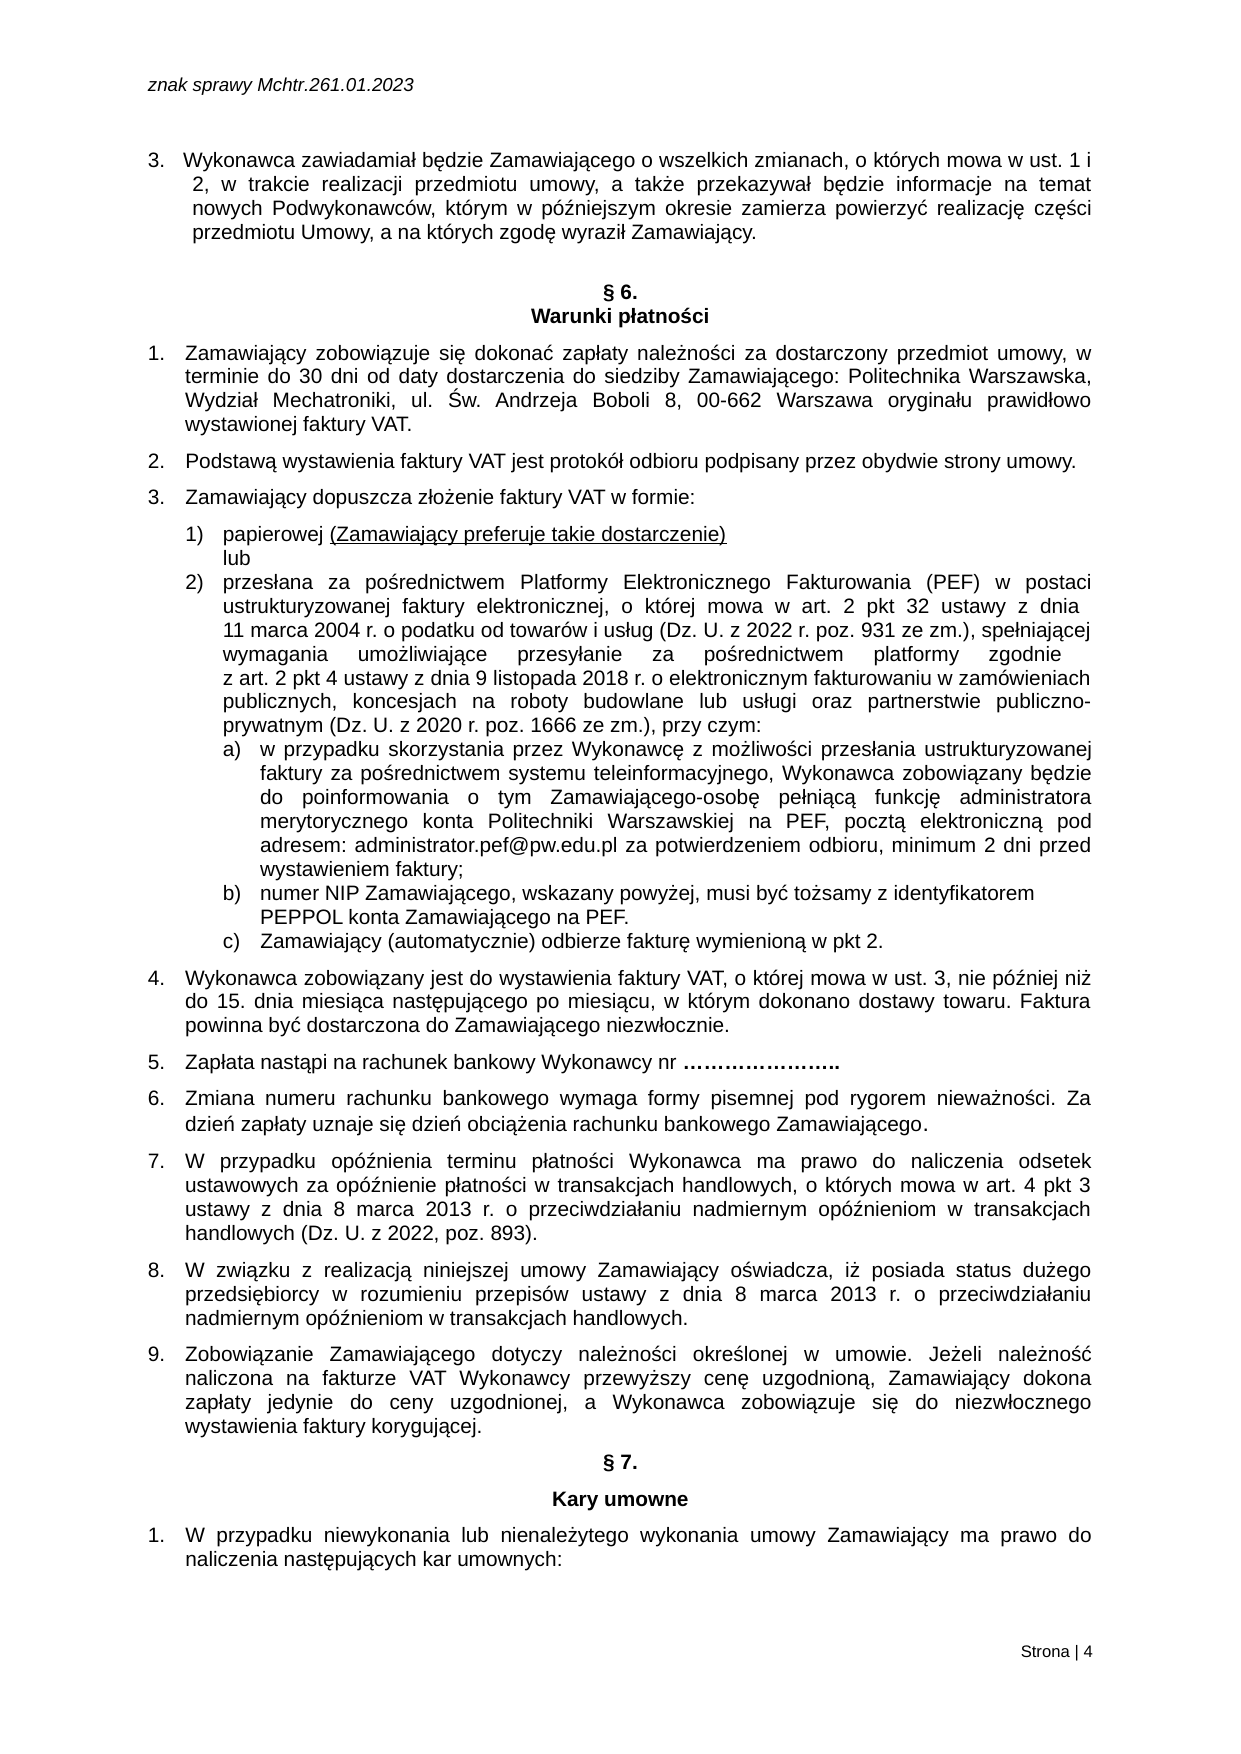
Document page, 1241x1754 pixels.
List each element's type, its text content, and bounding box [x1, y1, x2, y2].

list Zmiana numeru rachunku bankowego wymaga formy pisemnej pod rygorem nieważności. Za dzień zapłaty uznaje się dzień obciążenia rachunku bankowego Zamawiającego. [148, 1086, 1092, 1137]
list W przypadku niewykonania lub nienależytego wykonania umowy Zamawiający ma prawo do naliczenia następujących kar umownych: [148, 1523, 1092, 1571]
text § 6. [148, 280, 1092, 304]
list lub [223, 546, 1092, 569]
list Zamawiający dopuszcza złożenie faktury VAT w formie: [148, 485, 1092, 509]
list Zamawiający zobowiązuje się dokonać zapłaty należności za dostarczony przedmiot umowy, w terminie do 30 dni od daty dostarczenia do siedziby Zamawiającego: Politechnika Warszawska, Wydział Mechatroniki, ul. Św. Andrzeja Boboli 8, 00-662 Warszawa oryginału prawidłowo wystawionej faktury VAT. [148, 340, 1092, 436]
list przesłana za pośrednictwem Platformy Elektronicznego Fakturowania (PEF) w postaci ustrukturyzowanej faktury elektronicznej, o której mowa w art. 2 pkt 32 ustawy z dnia 11 marca 2004 r. o podatku od towarów i usług (Dz. U. z 2022 r. poz. 931 ze zm.), spełniającej wymagania umożliwiające przesyłanie za pośrednictwem platformy zgodnie z art. 2 pkt 4 ustawy z dnia 9 listopada 2018 r. o elektronicznym fakturowaniu w zamówieniach publicznych, koncesjach na roboty budowlane lub usługi oraz partnerstwie publiczno-prywatnym (Dz. U. z 2020 r. poz. 1666 ze zm.), przy czym: [185, 569, 1092, 737]
list Zamawiający (automatycznie) odbierze fakturę wymienioną w pkt 2. [223, 929, 1092, 953]
list Zapłata nastąpi na rachunek bankowy Wykonawcy nr ………………….. [148, 1050, 1092, 1074]
list Wykonawca zobowiązany jest do wystawienia faktury VAT, o której mowa w ust. 3, nie później niż do 15. dnia miesiąca następującego po miesiącu, w którym dokonano dostawy towaru. Faktura powinna być dostarczona do Zamawiającego niezwłocznie. [148, 965, 1092, 1037]
list Zobowiązanie Zamawiającego dotyczy należności określonej w umowie. Jeżeli należność naliczona na fakturze VAT Wykonawcy przewyższy cenę uzgodnioną, Zamawiający dokona zapłaty jedynie do ceny uzgodnionej, a Wykonawca zobowiązuje się do niezwłocznego wystawienia faktury korygującej. [148, 1342, 1092, 1438]
list W przypadku opóźnienia terminu płatności Wykonawca ma prawo do naliczenia odsetek ustawowych za opóźnienie płatności w transakcjach handlowych, o których mowa w art. 4 pkt 3 ustawy z dnia 8 marca 2013 r. o przeciwdziałaniu nadmiernym opóźnieniom w transakcjach handlowych (Dz. U. z 2022, poz. 893). [148, 1149, 1092, 1245]
list Podstawą wystawienia faktury VAT jest protokół odbioru podpisany przez obydwie strony umowy. [148, 449, 1092, 473]
list papierowej (Zamawiający preferuje takie dostarczenie) [185, 522, 1092, 546]
list w przypadku skorzystania przez Wykonawcę z możliwości przesłania ustrukturyzowanej faktury za pośrednictwem systemu teleinformacyjnego, Wykonawca zobowiązany będzie do poinformowania o tym Zamawiającego-osobę pełniącą funkcję administratora merytorycznego konta Politechniki Warszawskiej na PEF, pocztą elektroniczną pod adresem: administrator.pef@pw.edu.pl za potwierdzeniem odbioru, minimum 2 dni przed wystawieniem faktury; [223, 737, 1092, 881]
text § 7. [148, 1450, 1092, 1474]
list Wykonawca zawiadamiał będzie Zamawiającego o wszelkich zmianach, o których mowa w ust. 1 i 2, w trakcie realizacji przedmiotu umowy, a także przekazywał będzie informacje na temat nowych Podwykonawców, którym w późniejszym okresie zamierza powierzyć realizację części przedmiotu Umowy, a na których zgodę wyraził Zamawiający. [148, 148, 1092, 243]
text Kary umowne [148, 1487, 1092, 1511]
list numer NIP Zamawiającego, wskazany powyżej, musi być tożsamy z identyfikatorem PEPPOL konta Zamawiającego na PEF. [223, 881, 1092, 929]
text Warunki płatności [148, 304, 1092, 328]
list W związku z realizacją niniejszej umowy Zamawiający oświadcza, iż posiada status dużego przedsiębiorcy w rozumieniu przepisów ustawy z dnia 8 marca 2013 r. o przeciwdziałaniu nadmiernym opóźnieniom w transakcjach handlowych. [148, 1257, 1092, 1329]
